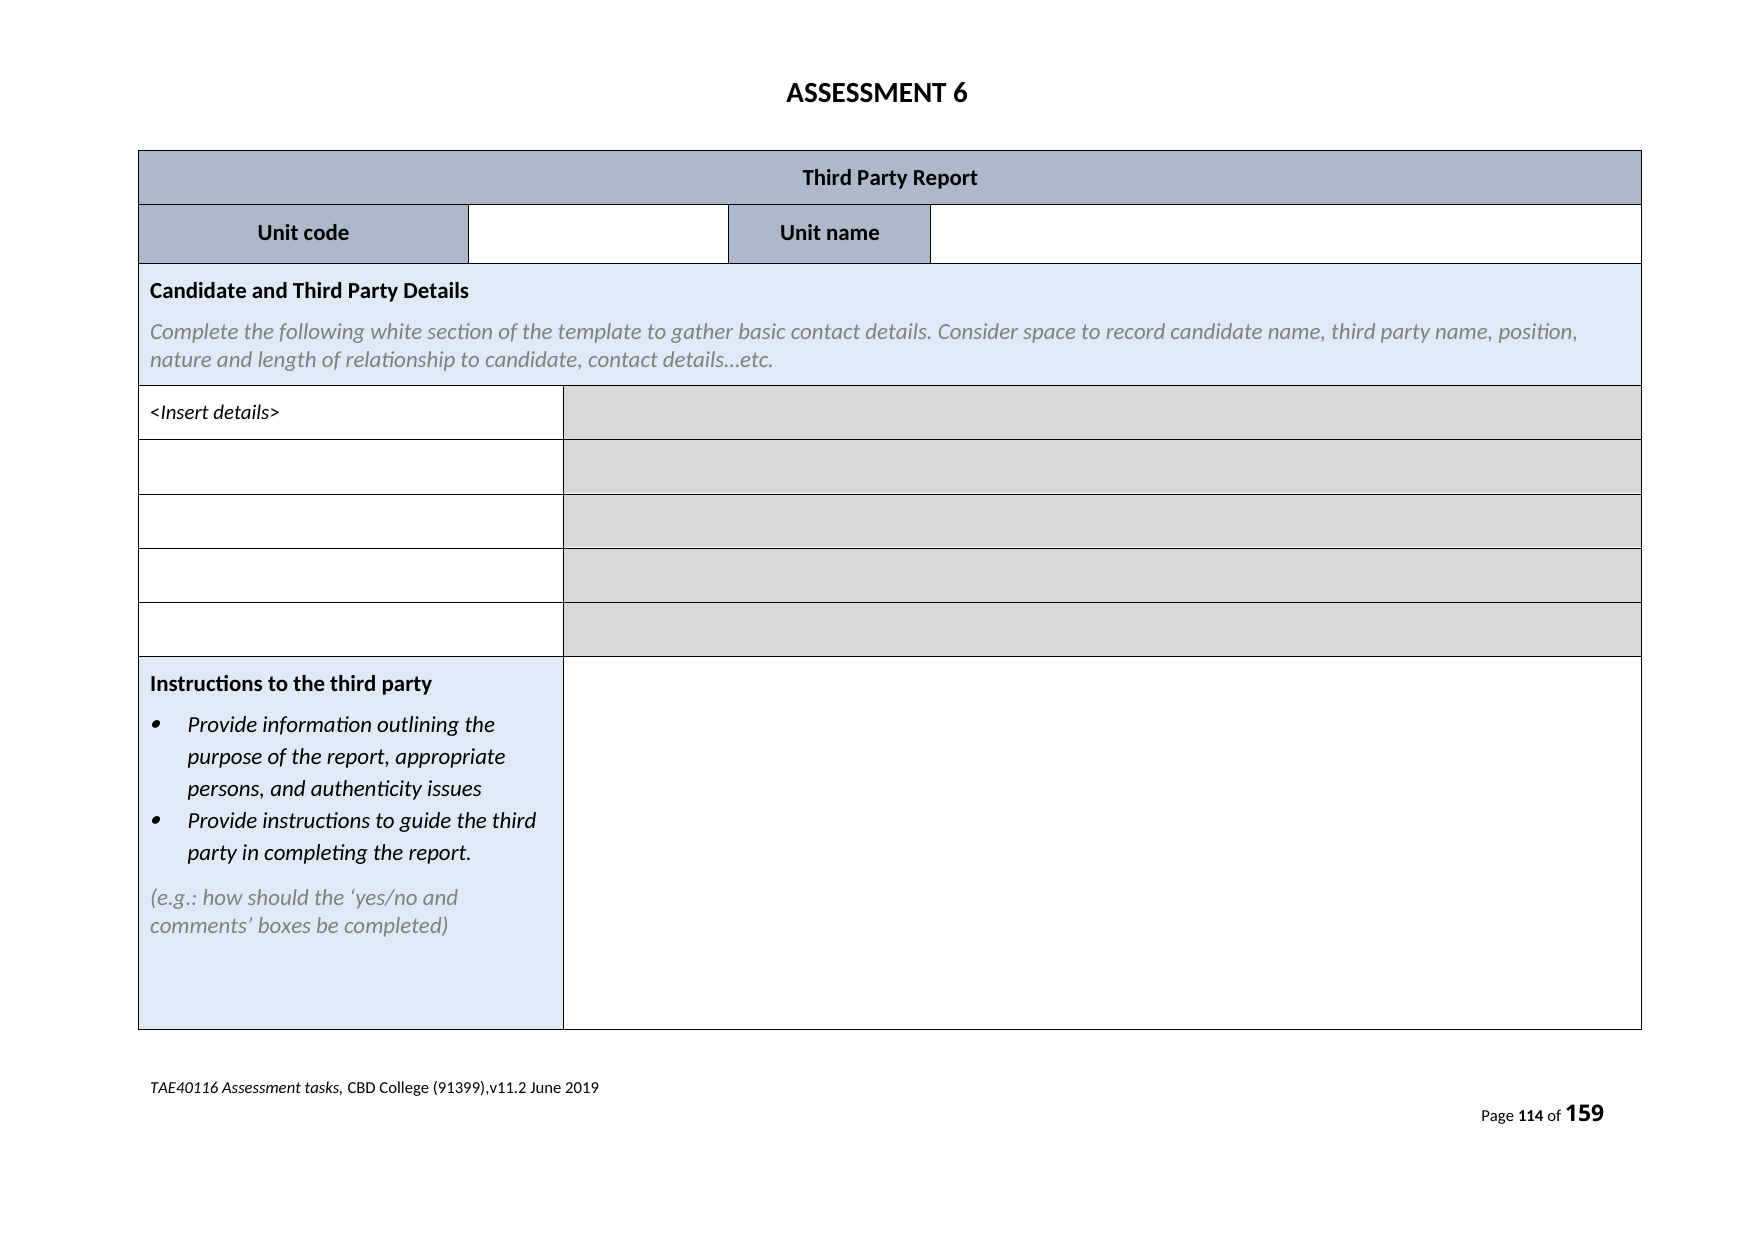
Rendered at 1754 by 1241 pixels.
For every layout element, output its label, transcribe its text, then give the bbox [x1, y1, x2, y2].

table_cell [564, 603, 1641, 656]
table_cell Instructions to the third party Provide information outlining the purpose of the report, appropriate persons, and authenticity issues Provide instructions to guide the third party in completing the report. (e.g.: how should the ‘yes/no and comments’ boxes be completed) [139, 657, 563, 1029]
table_cell [564, 440, 1641, 493]
table_cell [564, 495, 1641, 547]
table_cell [564, 549, 1641, 602]
table_cell <Insert details> [139, 386, 563, 439]
table_cell [139, 603, 563, 656]
table_cell [139, 549, 563, 602]
table_cell Unit name [729, 205, 930, 263]
table_cell Unit code [139, 205, 468, 263]
table_cell [931, 205, 1641, 263]
table_cell [564, 386, 1641, 439]
table_cell Candidate and Third Party Details Complete the following white section of the template to gather basic contact details. Consider space to record candidate name, third party name, position, nature and length of relationship to candidate, contact details…etc. [139, 264, 1641, 385]
table_cell [139, 440, 563, 493]
table_header Third Party Report [139, 151, 1641, 204]
table_cell [139, 495, 563, 547]
table_cell [469, 205, 728, 263]
table_cell [564, 657, 1641, 1029]
